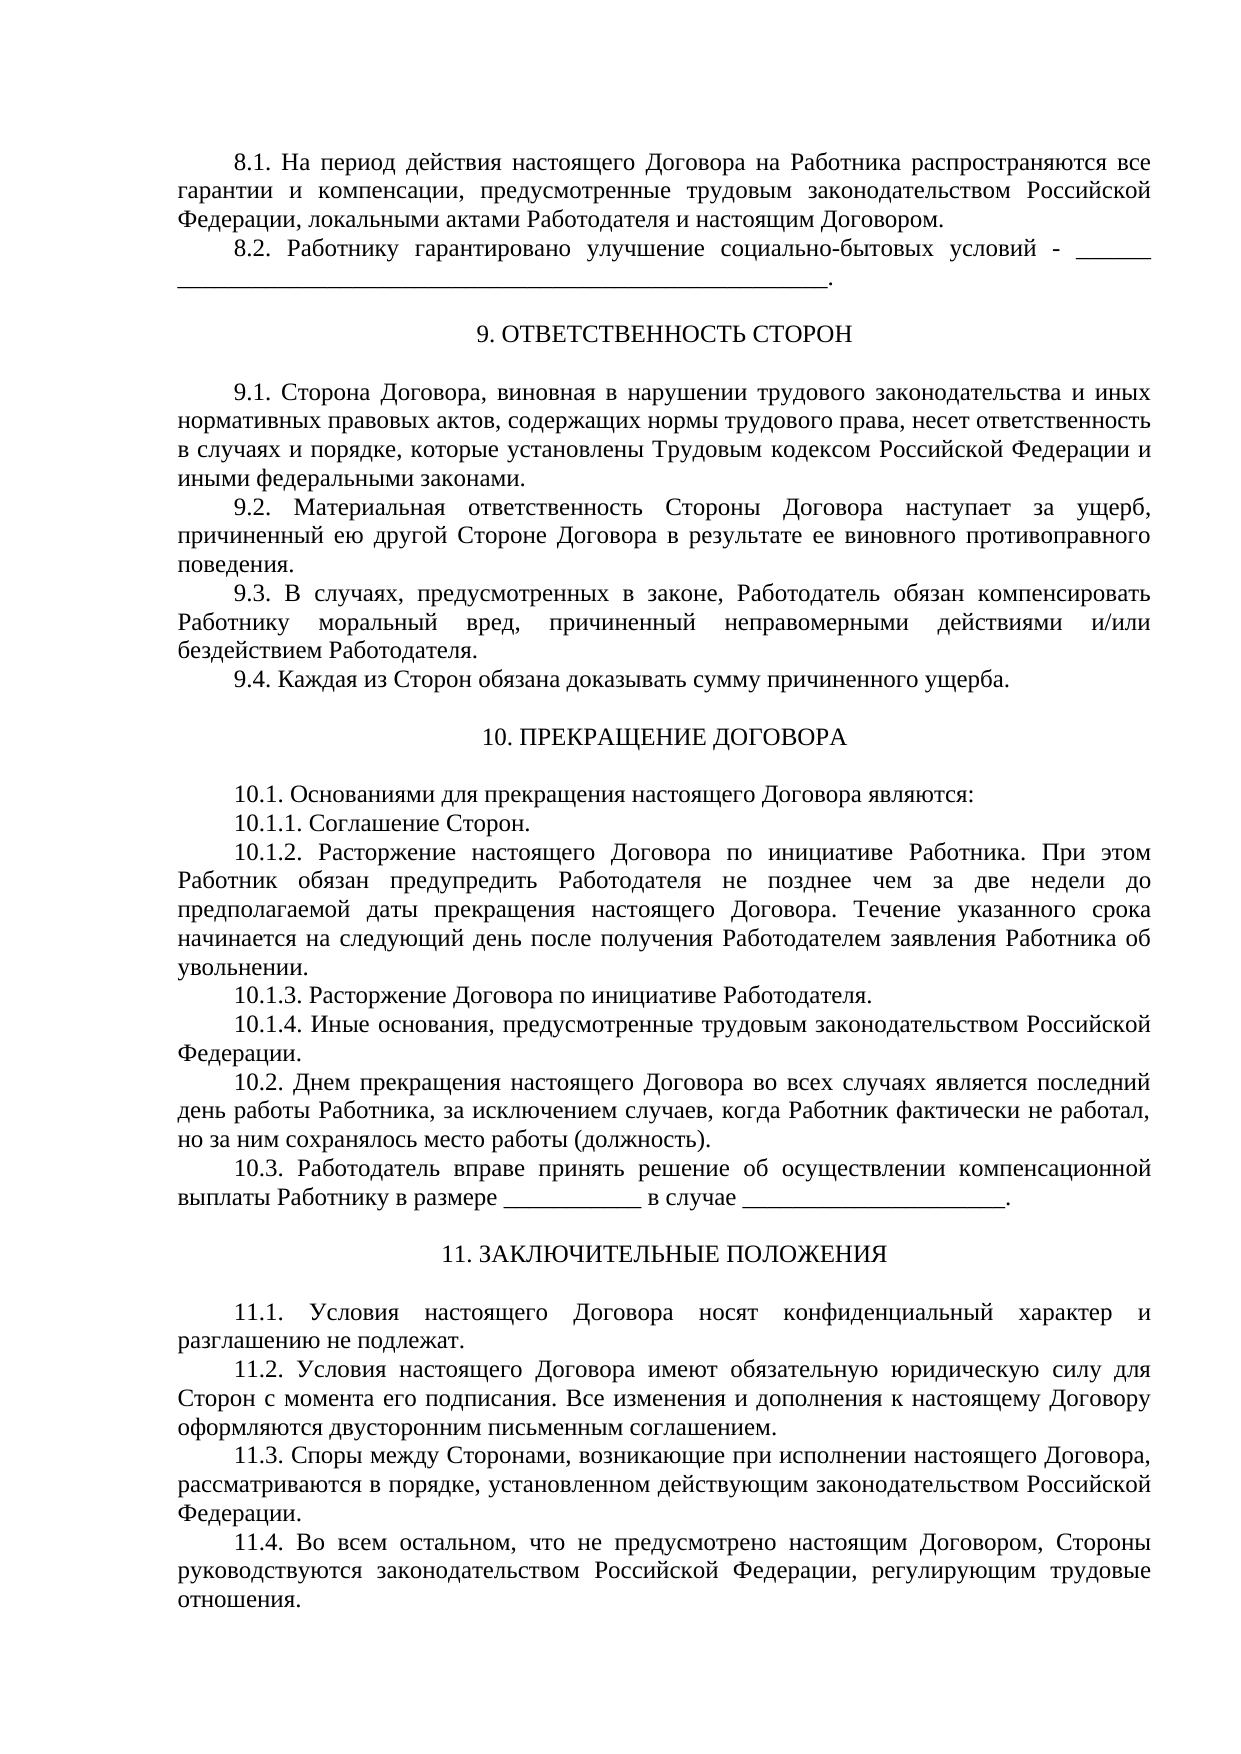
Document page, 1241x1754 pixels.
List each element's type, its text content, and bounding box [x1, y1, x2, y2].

text 10.1. Основаниями для прекращения настоящего Договора являются: [177, 779, 1152, 808]
text 11.1. Условия настоящего Договора носят конфиденциальный характер и разглашению не подлежат. [177, 1297, 1152, 1354]
text 9.4. Каждая из Сторон обязана доказывать сумму причиненного ущерба. [177, 664, 1152, 693]
text 11.4. Во всем остальном, что не предусмотрено настоящим Договором, Стороны руководствуются законодательством Российской Федерации, регулирующим трудовые отношения. [177, 1527, 1152, 1613]
text 11. ЗАКЛЮЧИТЕЛЬНЫЕ ПОЛОЖЕНИЯ [177, 1239, 1152, 1268]
text 8.2. Работнику гарантировано улучшение социально-бытовых условий - ______ ____________________________________________________. [177, 233, 1152, 291]
text 8.1. На период действия настоящего Договора на Работника распространяются все гарантии и компенсации, предусмотренные трудовым законодательством Российской Федерации, локальными актами Работодателя и настоящим Договором. [177, 147, 1152, 233]
text 10.1.4. Иные основания, предусмотренные трудовым законодательством Российской Федерации. [177, 1009, 1152, 1067]
text 11.3. Споры между Сторонами, возникающие при исполнении настоящего Договора, рассматриваются в порядке, установленном действующим законодательством Российской Федерации. [177, 1441, 1152, 1527]
text 9.2. Материальная ответственность Стороны Договора наступает за ущерб, причиненный ею другой Стороне Договора в результате ее виновного противоправного поведения. [177, 492, 1152, 578]
text 10. ПРЕКРАЩЕНИЕ ДОГОВОРА [177, 722, 1152, 751]
text 9.3. В случаях, предусмотренных в законе, Работодатель обязан компенсировать Работнику моральный вред, причиненный неправомерными действиями и/или бездействием Работодателя. [177, 578, 1152, 664]
text 10.2. Днем прекращения настоящего Договора во всех случаях является последний день работы Работника, за исключением случаев, когда Работник фактически не работал, но за ним сохранялось место работы (должность). [177, 1067, 1152, 1153]
text 10.1.3. Расторжение Договора по инициативе Работодателя. [177, 981, 1152, 1009]
text 10.1.2. Расторжение настоящего Договора по инициативе Работника. При этом Работник обязан предупредить Работодателя не позднее чем за две недели до предполагаемой даты прекращения настоящего Договора. Течение указанного срока начинается на следующий день после получения Работодателем заявления Работника об увольнении. [177, 837, 1152, 981]
text 10.1.1. Соглашение Сторон. [177, 808, 1152, 837]
text 9.1. Сторона Договора, виновная в нарушении трудового законодательства и иных нормативных правовых актов, содержащих нормы трудового права, несет ответственность в случаях и порядке, которые установлены Трудовым кодексом Российской Федерации и иными федеральными законами. [177, 377, 1152, 492]
text 11.2. Условия настоящего Договора имеют обязательную юридическую силу для Сторон с момента его подписания. Все изменения и дополнения к настоящему Договору оформляются двусторонним письменным соглашением. [177, 1354, 1152, 1441]
text 9. ОТВЕТСТВЕННОСТЬ СТОРОН [177, 319, 1152, 348]
text 10.3. Работодатель вправе принять решение об осуществлении компенсационной выплаты Работнику в размере ___________ в случае _____________________. [177, 1153, 1152, 1211]
